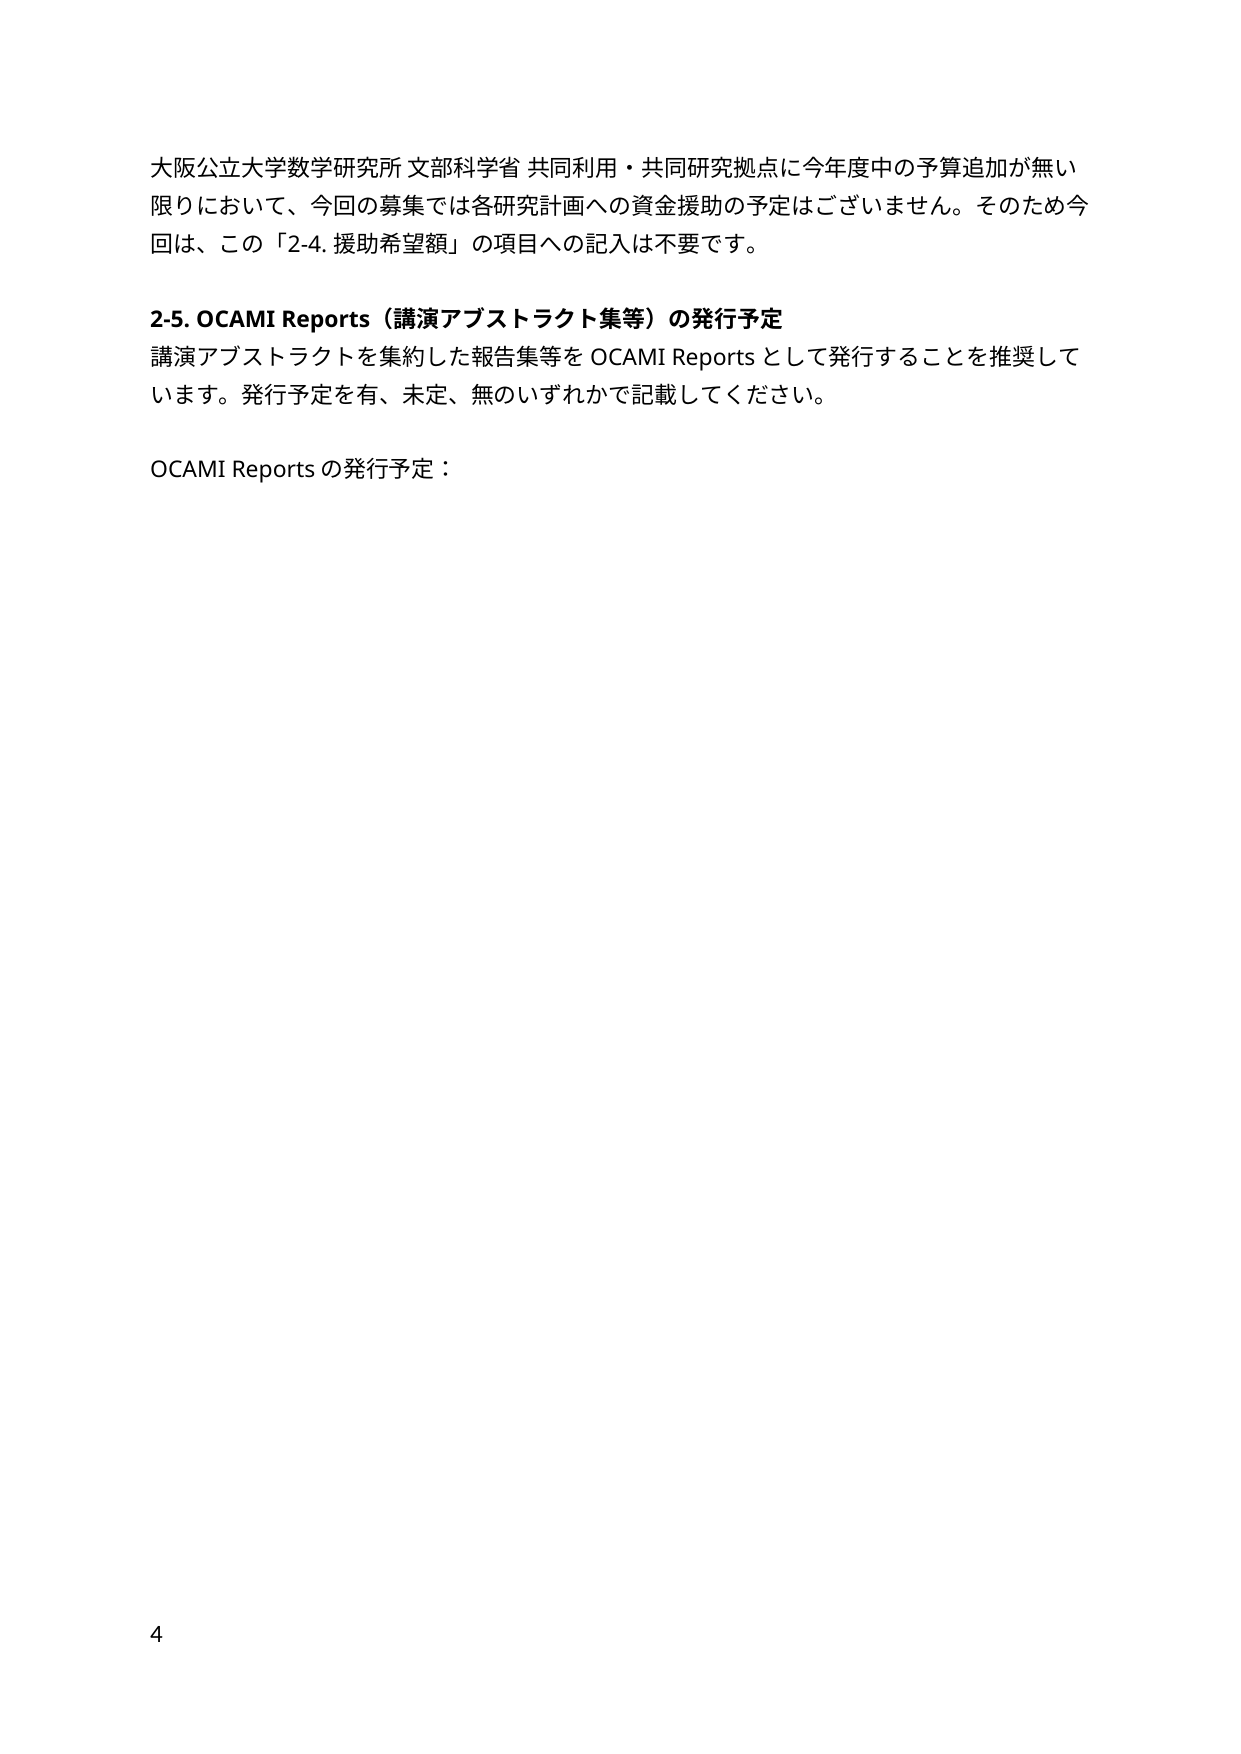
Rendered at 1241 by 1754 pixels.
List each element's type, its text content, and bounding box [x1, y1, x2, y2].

text 講演アブストラクトを集約した報告集等をOCAMI Reportsとして発行することを推奨しています。発行予定を有、未定、無のいずれかで記載してください。 [150, 339, 1090, 410]
text 2-5. OCAMI Reports（講演アブストラクト集等）の発行予定 [150, 301, 1090, 334]
text OCAMI Reportsの発行予定： [150, 451, 1090, 484]
text 大阪公立大学数学研究所 文部科学省 共同利用・共同研究拠点に今年度中の予算追加が無い限りにおいて、今回の募集では各研究計画への資金援助の予定はございません。そのため今回は、この「2-4. 援助希望額」の項目への記入は不要です。 [150, 150, 1090, 259]
